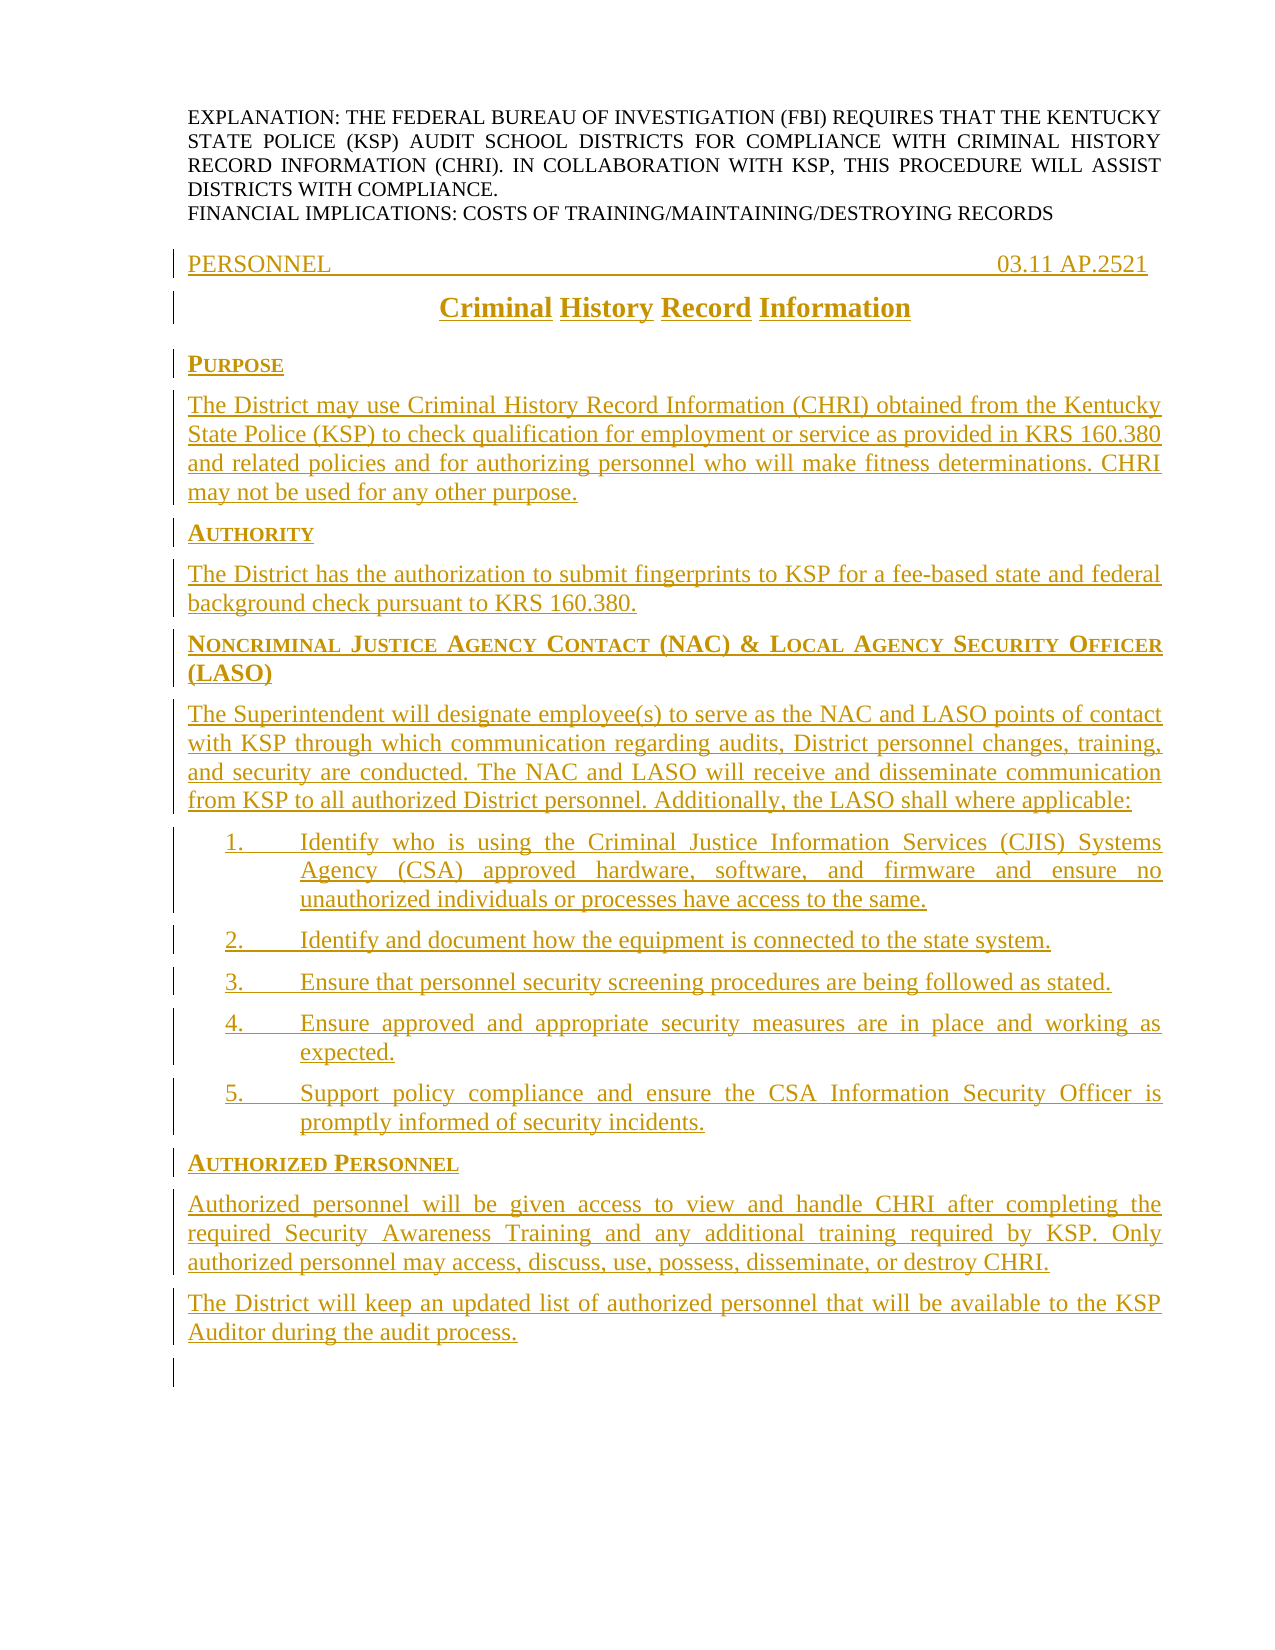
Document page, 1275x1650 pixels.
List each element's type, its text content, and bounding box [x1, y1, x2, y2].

text EXPLANATION: THE FEDERAL BUREAU OF INVESTIGATION (FBI) REQUIRES THAT THE KENTUCKY STATE POLICE (KSP) AUDIT SCHOOL DISTRICTS FOR COMPLIANCE WITH CRIMINAL HISTORY RECORD INFORMATION (CHRI). IN COLLABORATION WITH KSP, THIS PROCEDURE WILL ASSIST DISTRICTS WITH COMPLIANCE. [187, 105, 1162, 201]
text FINANCIAL IMPLICATIONS: COSTS OF TRAINING/MAINTAINING/DESTROYING RECORDS [187, 201, 1162, 225]
